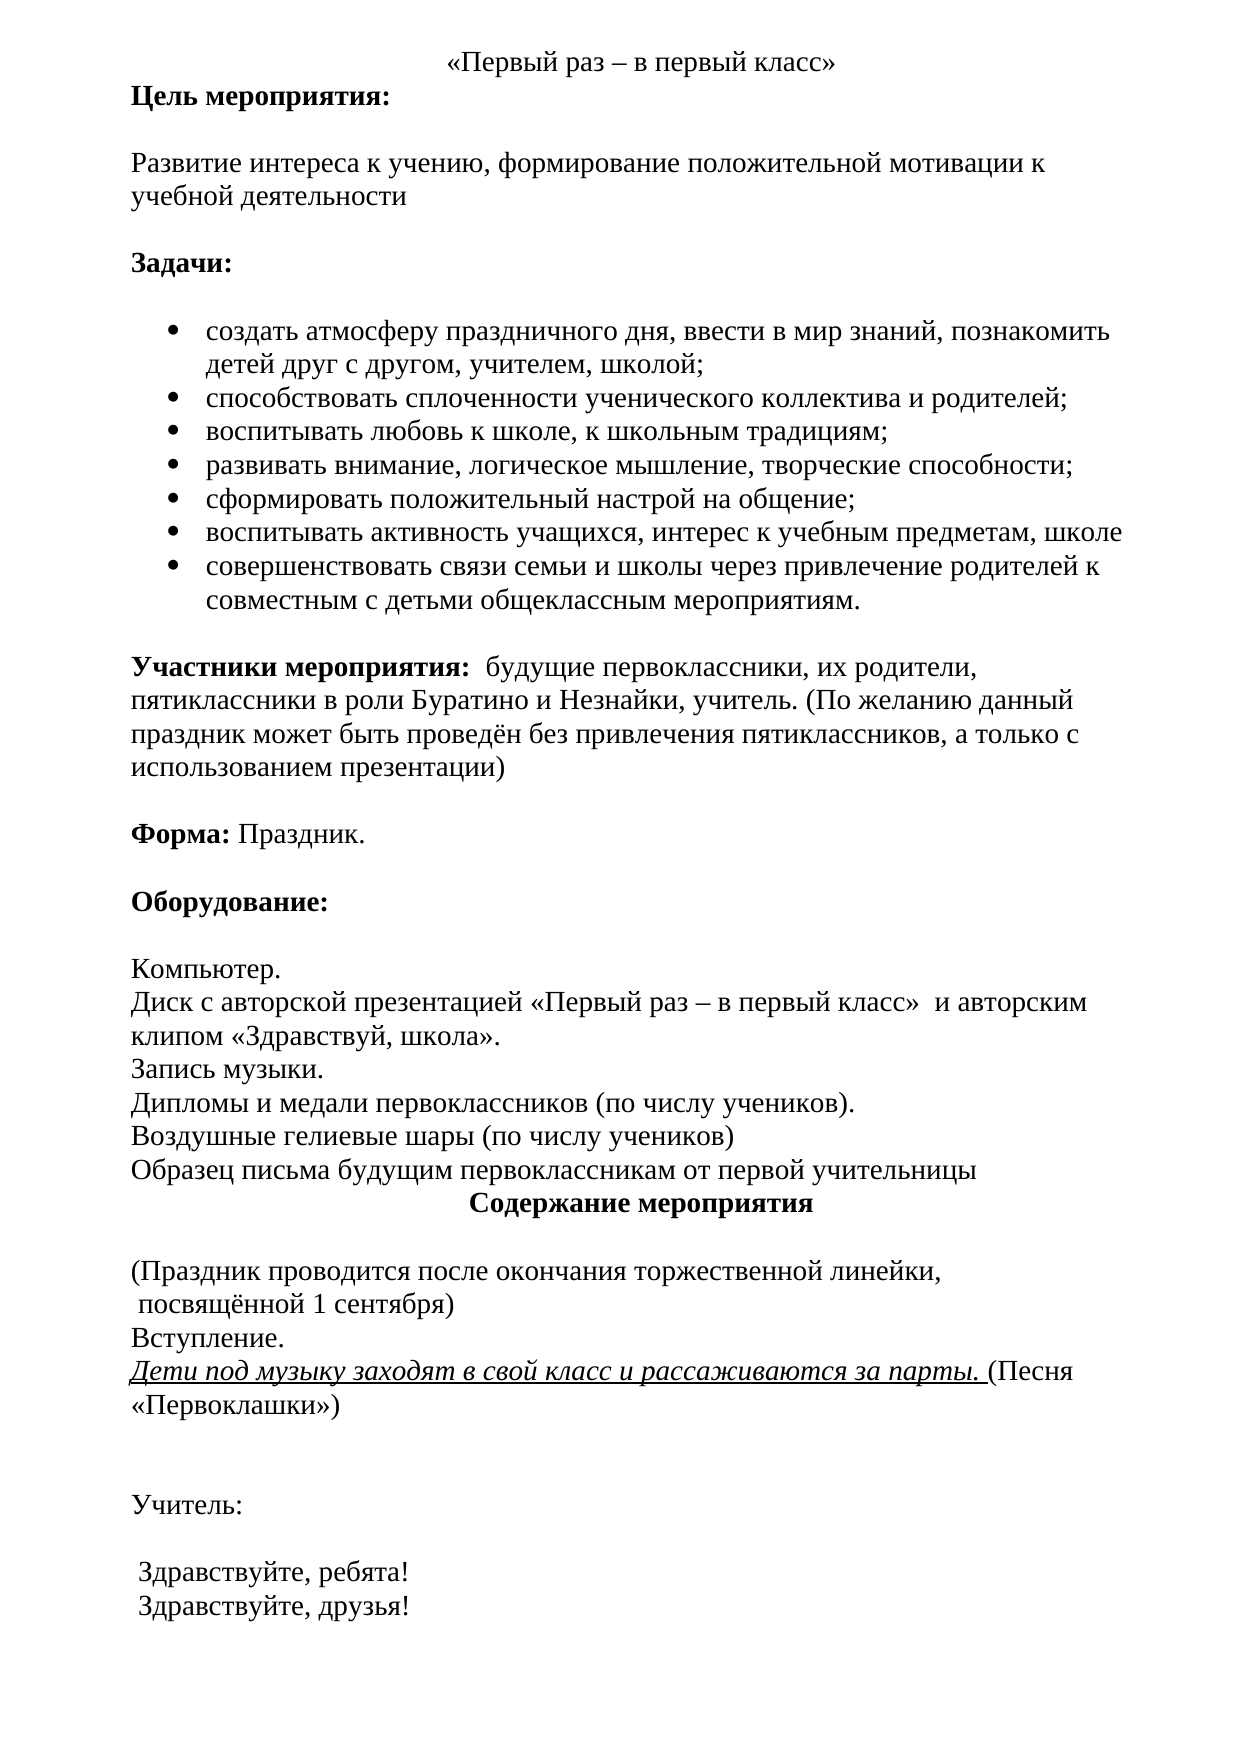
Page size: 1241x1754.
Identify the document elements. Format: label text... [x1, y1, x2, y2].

list развивать внимание, логическое мышление, творческие способности; [168, 447, 1152, 481]
text Развитие интереса к учению, формирование положительной мотивации к учебной деятельности [131, 145, 1152, 212]
text Образец письма будущим первоклассникам от первой учительницы [131, 1152, 1152, 1186]
text Запись музыки. [131, 1051, 1152, 1085]
text Воздушные гелиевые шары (по числу учеников) [131, 1118, 1152, 1152]
list совершенствовать связи семьи и школы через привлечение родителей к совместным с детьми общеклассным мероприятиям. [168, 548, 1152, 615]
text (Праздник проводится после окончания торжественной линейки, [131, 1253, 1152, 1286]
list воспитывать активность учащихся, интерес к учебным предметам, школе [168, 514, 1152, 548]
text Диск с авторской презентацией «Первый раз – в первый класс» и авторским клипом «Здравствуй, школа». [131, 984, 1152, 1051]
list воспитывать любовь к школе, к школьным традициям; [168, 413, 1152, 447]
list сформировать положительный настрой на общение; [168, 481, 1152, 514]
list способствовать сплоченности ученического коллектива и родителей; [168, 380, 1152, 413]
text Вступление. [131, 1320, 1152, 1353]
text Цель мероприятия: [131, 78, 1152, 111]
text Дипломы и медали первоклассников (по числу учеников). [131, 1085, 1152, 1118]
text Дети под музыку заходят в свой класс и рассаживаются за парты. (Песня «Первоклашки») [131, 1353, 1152, 1420]
text Форма: Праздник. [131, 817, 1152, 850]
text Компьютер. [131, 951, 1152, 984]
text посвящённой 1 сентября) [131, 1286, 1152, 1320]
text «Первый раз – в первый класс» [131, 44, 1152, 78]
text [131, 1554, 1152, 1622]
text Оборудование: [131, 884, 1152, 917]
list создать атмосферу праздничного дня, ввести в мир знаний, познакомить детей друг с другом, учителем, школой; [168, 313, 1152, 380]
text Участники мероприятия: будущие первоклассники, их родители, пятиклассники в роли Буратино и Незнайки, учитель. (По желанию данный праздник может быть проведён без привлечения пятиклассников, а только с использованием презентации) [131, 649, 1152, 783]
text Содержание мероприятия [131, 1186, 1152, 1219]
text Учитель: [131, 1487, 1152, 1521]
text Задачи: [131, 246, 1152, 279]
